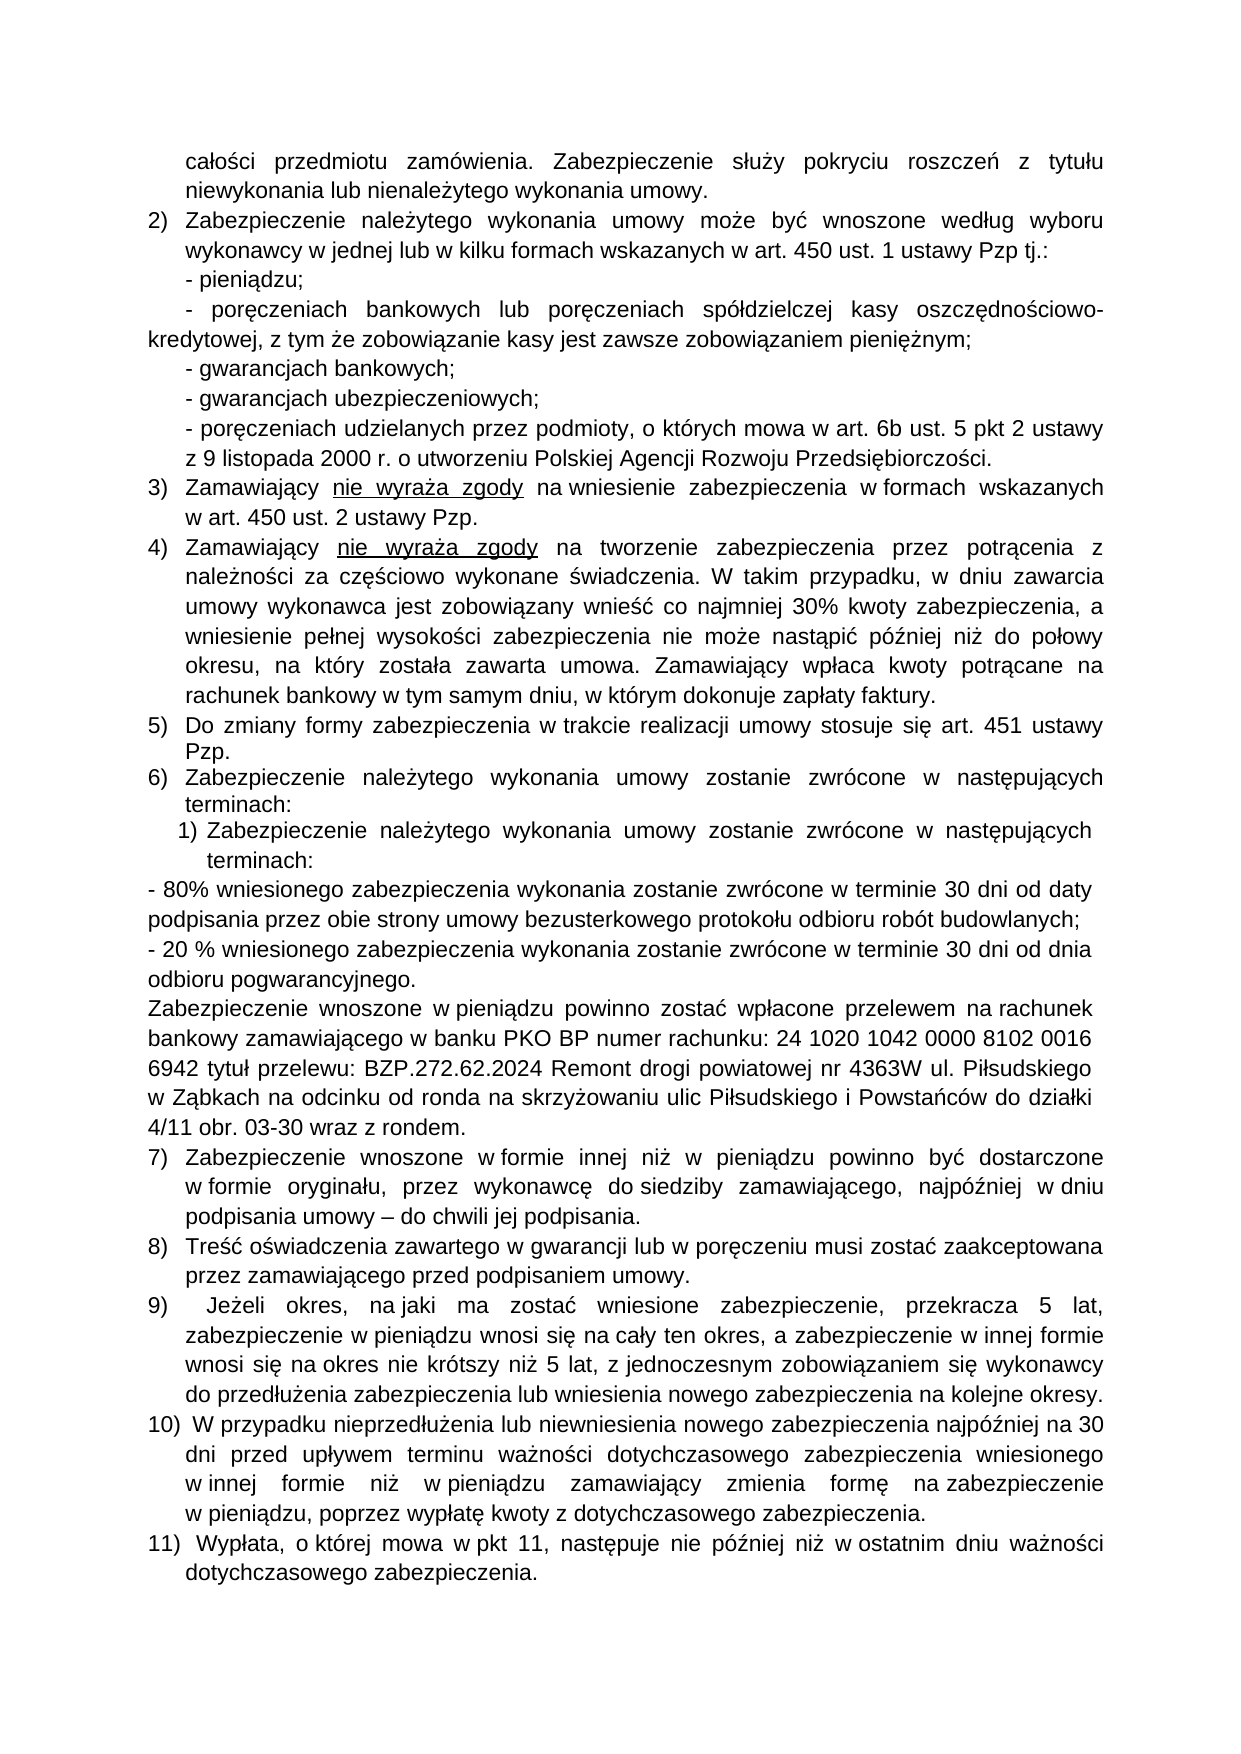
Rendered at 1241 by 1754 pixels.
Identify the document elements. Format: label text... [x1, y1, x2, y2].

text - poręczeniach udzielanych przez podmioty, o których mowa w art. 6b ust. 5 pkt 2 ustawy z 9 listopada 2000 r. o utworzeniu Polskiej Agencji Rozwoju Przedsiębiorczości. [185, 415, 1104, 471]
text - 20 % wniesionego zabezpieczenia wykonania zostanie zwrócone w terminie 30 dni od dnia odbioru pogwarancyjnego. [148, 936, 1093, 992]
list Treść oświadczenia zawartego w gwarancji lub w poręczeniu musi zostać zaakceptowana przez zamawiającego przed podpisaniem umowy. [148, 1233, 1104, 1289]
list Do zmiany formy zabezpieczenia w trakcie realizacji umowy stosuje się art. 451 ustawy Pzp. [148, 712, 1104, 764]
text - 80% wniesionego zabezpieczenia wykonania zostanie zwrócone w terminie 30 dni od daty podpisania przez obie strony umowy bezusterkowego protokołu odbioru robót budowlanych; [148, 876, 1093, 932]
list Zamawiający nie wyraża zgody na wniesienie zabezpieczenia w formach wskazanych w art. 450 ust. 2 ustawy Pzp. [148, 474, 1104, 530]
text Zabezpieczenie wnoszone w pieniądzu powinno zostać wpłacone przelewem na rachunek bankowy zamawiającego w banku PKO BP numer rachunku: 24 1020 1042 0000 8102 0016 6942 tytuł przelewu: BZP.272.62.2024 Remont drogi powiatowej nr 4363W ul. Piłsudskiego w Ząbkach na odcinku od ronda na skrzyżowaniu ulic Piłsudskiego i Powstańców do działki 4/11 obr. 03-30 wraz z rondem. [148, 995, 1093, 1140]
text - pieniądzu; [148, 266, 1104, 293]
text - gwarancjach bankowych; [185, 355, 1104, 382]
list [148, 148, 1104, 204]
text - gwarancjach ubezpieczeniowych; [185, 385, 1104, 411]
text - poręczeniach bankowych lub poręczeniach spółdzielczej kasy oszczędnościowo-kredytowej, z tym że zobowiązanie kasy jest zawsze zobowiązaniem pieniężnym; [148, 296, 1104, 352]
list Zabezpieczenie wnoszone w formie innej niż w pieniądzu powinno być dostarczone w formie oryginału, przez wykonawcę do siedziby zamawiającego, najpóźniej w dniu podpisania umowy – do chwili jej podpisania. [148, 1144, 1104, 1229]
list Zabezpieczenie należytego wykonania umowy może być wnoszone według wyboru wykonawcy w jednej lub w kilku formach wskazanych w art. 450 ust. 1 ustawy Pzp tj.: [148, 207, 1104, 263]
list W przypadku nieprzedłużenia lub niewniesienia nowego zabezpieczenia najpóźniej na 30 dni przed upływem terminu ważności dotychczasowego zabezpieczenia wniesionego w innej formie niż w pieniądzu zamawiający zmienia formę na zabezpieczenie w pieniądzu, poprzez wypłatę kwoty z dotychczasowego zabezpieczenia. [148, 1411, 1104, 1526]
list Wypłata, o której mowa w pkt 11, następuje nie później niż w ostatnim dniu ważności dotychczasowego zabezpieczenia. [148, 1529, 1104, 1586]
list Zabezpieczenie należytego wykonania umowy zostanie zwrócone w następujących terminach: [148, 764, 1104, 817]
list Jeżeli okres, na jaki ma zostać wniesione zabezpieczenie, przekracza 5 lat, zabezpieczenie w pieniądzu wnosi się na cały ten okres, a zabezpieczenie w innej formie wnosi się na okres nie krótszy niż 5 lat, z jednoczesnym zobowiązaniem się wykonawcy do przedłużenia zabezpieczenia lub wniesienia nowego zabezpieczenia na kolejne okresy. [148, 1292, 1104, 1407]
list Zamawiający nie wyraża zgody na tworzenie zabezpieczenia przez potrącenia z należności za częściowo wykonane świadczenia. W takim przypadku, w dniu zawarcia umowy wykonawca jest zobowiązany wnieść co najmniej 30% kwoty zabezpieczenia, a wniesienie pełnej wysokości zabezpieczenia nie może nastąpić później niż do połowy okresu, na który została zawarta umowa. Zamawiający wpłaca kwoty potrącane na rachunek bankowy w tym samym dniu, w którym dokonuje zapłaty faktury. [148, 533, 1104, 708]
list Zabezpieczenie należytego wykonania umowy zostanie zwrócone w następujących terminach: [177, 817, 1093, 873]
